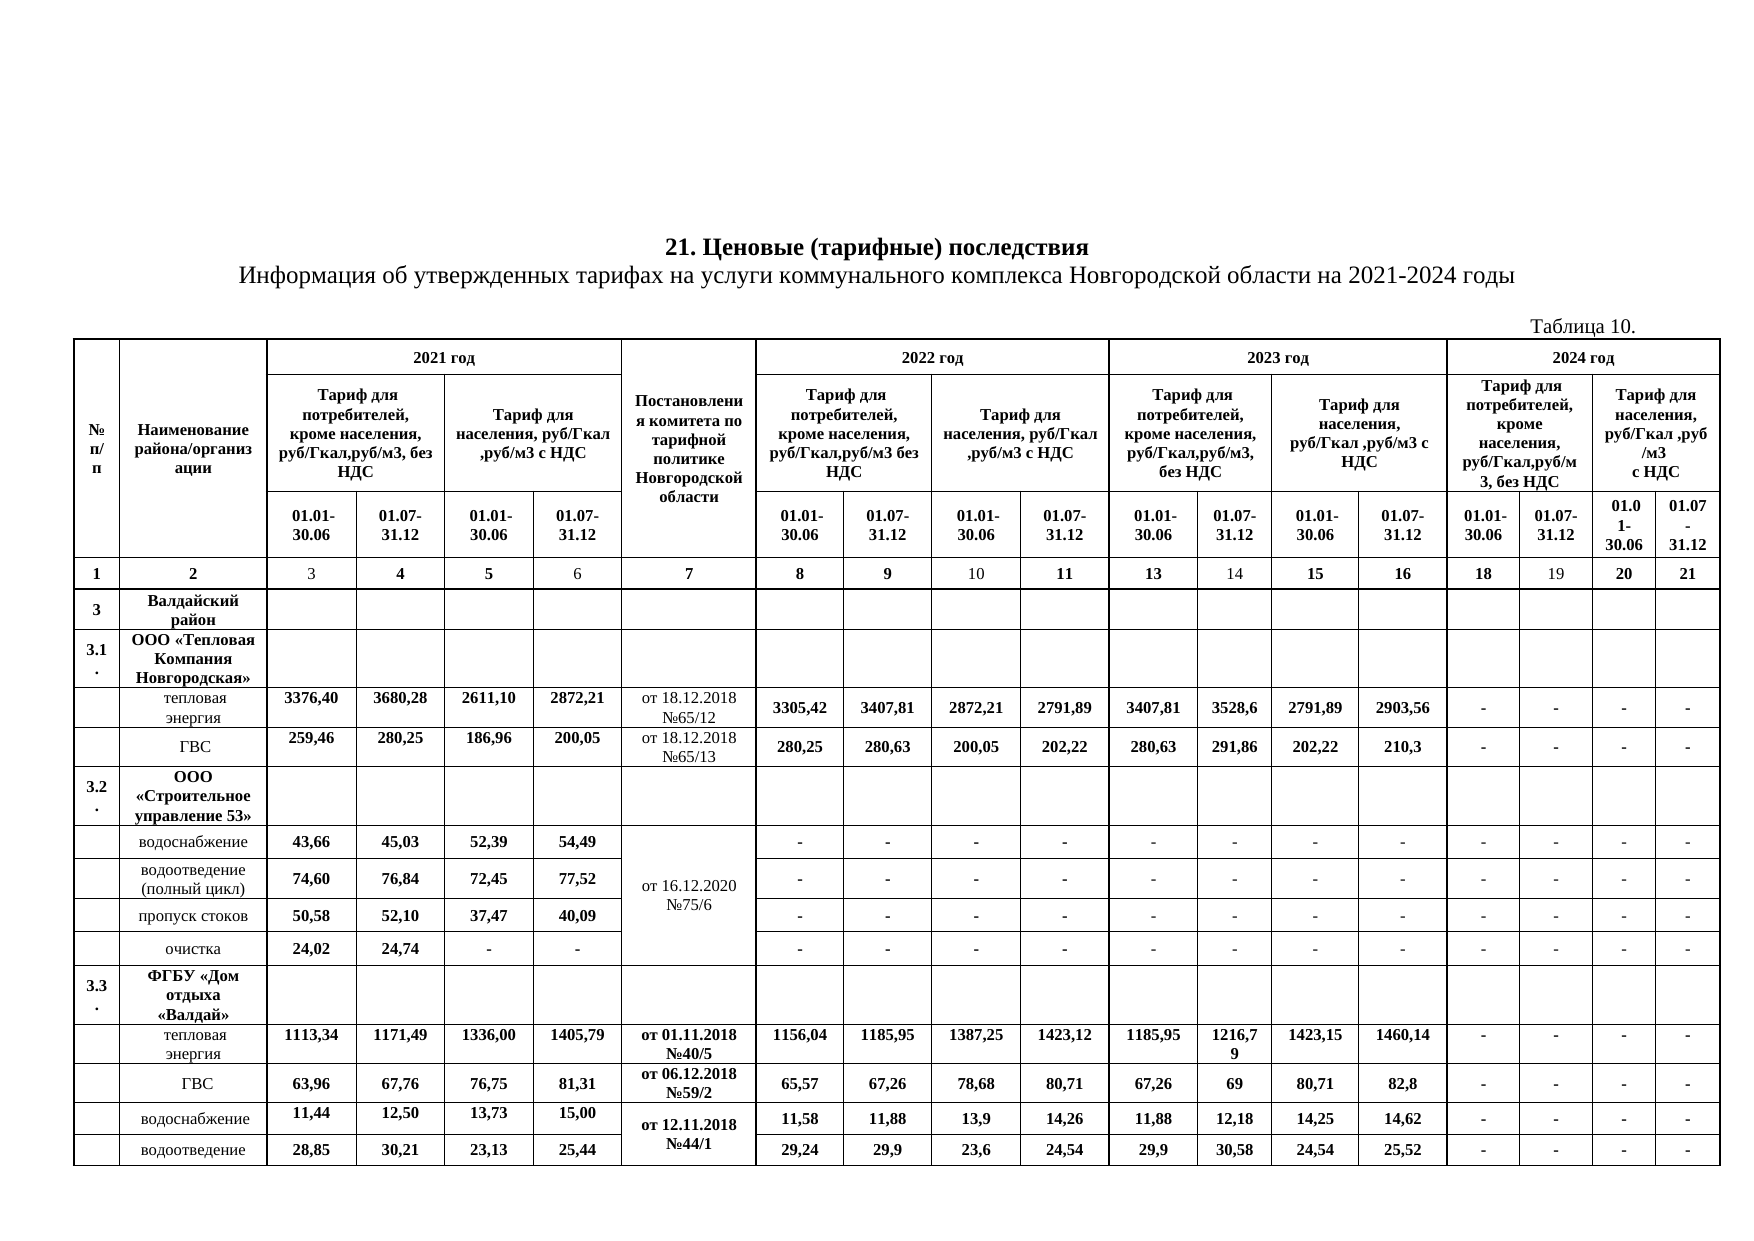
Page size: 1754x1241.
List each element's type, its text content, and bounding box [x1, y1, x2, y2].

table_cell 25,52 [1359, 1135, 1446, 1165]
table_cell ГВС [120, 728, 266, 766]
table_cell 1460,14 [1359, 1025, 1446, 1063]
table_cell [757, 630, 843, 687]
table_cell - [1448, 1103, 1519, 1133]
table_cell 01.01-30.06 [757, 492, 843, 557]
table_cell водоотведение [120, 1135, 266, 1165]
table_cell 202,22 [1021, 728, 1108, 766]
table_cell от 01.11.2018 №40/5 [622, 1025, 755, 1063]
table_cell 40,09 [534, 899, 621, 931]
text 21. Ценовые (тарифные) последствия Информация об утвержденных тарифах на услуги коммунального комплекса Новгородской области на 2021-2024 годы [118, 232, 1636, 289]
table_cell [1448, 630, 1519, 687]
table_cell [1656, 966, 1719, 1023]
table_cell - [1593, 932, 1655, 965]
table_cell - [1448, 859, 1519, 898]
table_cell [1272, 630, 1358, 687]
table_cell водоснабжение [120, 1103, 266, 1133]
table_cell - [1021, 859, 1108, 898]
table_cell 1405,79 [534, 1025, 621, 1063]
table_cell 54,49 [534, 826, 621, 858]
table_cell - [1448, 688, 1519, 727]
table_cell - [1359, 826, 1446, 858]
table_cell 01.01-30.06 [268, 492, 356, 557]
table_cell - [1593, 1135, 1655, 1165]
table_cell Валдайский район [120, 590, 266, 629]
table_cell - [1198, 826, 1271, 858]
table_cell [445, 767, 533, 824]
table_cell 1171,49 [357, 1025, 444, 1063]
table_cell 11,44 [268, 1103, 356, 1133]
table_cell - [932, 859, 1020, 898]
table_cell - [1520, 1025, 1592, 1063]
table_cell - [1656, 932, 1719, 965]
table_cell 50,58 [268, 899, 356, 931]
table_cell 45,03 [357, 826, 444, 858]
table_cell 3680,28 [357, 688, 444, 727]
table_cell 1423,12 [1021, 1025, 1108, 1063]
table_cell - [1656, 1103, 1719, 1133]
table_cell 24,74 [357, 932, 444, 965]
table_cell [445, 590, 533, 629]
table_cell 9 [844, 558, 931, 588]
table_cell 82,8 [1359, 1064, 1446, 1102]
table_cell 77,52 [534, 859, 621, 898]
table_cell 2611,10 [445, 688, 533, 727]
table_cell 186,96 [445, 728, 533, 766]
table_cell 28,85 [268, 1135, 356, 1165]
table_cell 37,47 [445, 899, 533, 931]
table_cell - [1656, 826, 1719, 858]
table_cell [357, 590, 444, 629]
table_cell 43,66 [268, 826, 356, 858]
table_cell 14,25 [1272, 1103, 1358, 1133]
table_cell - [1448, 728, 1519, 766]
table_cell [932, 630, 1020, 687]
table_cell [932, 767, 1020, 824]
table_cell 63,96 [268, 1064, 356, 1102]
table_cell тепловая энергия [120, 688, 266, 727]
table_cell [844, 590, 931, 629]
table_cell - [1593, 728, 1655, 766]
table_cell - [757, 932, 843, 965]
table_cell [1110, 966, 1197, 1023]
table_cell [1359, 630, 1446, 687]
table_cell 72,45 [445, 859, 533, 898]
table_cell - [1021, 899, 1108, 931]
table_cell 80,71 [1021, 1064, 1108, 1102]
table_cell 12,50 [357, 1103, 444, 1133]
table_cell от 16.12.2020 №75/6 [622, 826, 755, 965]
table_cell - [1359, 899, 1446, 931]
table_cell 30,58 [1198, 1135, 1271, 1165]
table_cell [75, 899, 119, 931]
table_cell 01.01-30.06 [1110, 492, 1197, 557]
table_cell 01.07-31.12 [534, 492, 621, 557]
table_cell [268, 767, 356, 824]
table_cell [1448, 767, 1519, 824]
table_cell 2 [120, 558, 266, 588]
table_cell [268, 590, 356, 629]
table_cell - [932, 826, 1020, 858]
table_cell 280,25 [357, 728, 444, 766]
table_cell [932, 966, 1020, 1023]
table_cell [1593, 630, 1655, 687]
table_cell - [1593, 688, 1655, 727]
table_cell 01.07-31.12 [844, 492, 931, 557]
table_cell [1021, 630, 1108, 687]
table_cell - [1656, 1025, 1719, 1063]
table_cell 18 [1448, 558, 1519, 588]
table_cell 200,05 [932, 728, 1020, 766]
table_cell [534, 630, 621, 687]
table_cell Тариф для потребителей, кроме населения, руб/Гкал,руб/м3, без НДС [1110, 375, 1271, 491]
table_cell 2872,21 [534, 688, 621, 727]
table_cell 13,9 [932, 1103, 1020, 1133]
table_cell [75, 1103, 119, 1133]
table_cell 80,71 [1272, 1064, 1358, 1102]
table_cell - [757, 826, 843, 858]
table_cell [1448, 590, 1519, 629]
table_cell 19 [1520, 558, 1592, 588]
table_cell [1110, 767, 1197, 824]
table_cell [75, 688, 119, 727]
table_cell [757, 767, 843, 824]
table_cell Тариф для потребителей, кроме населения, руб/Гкал,руб/м3, без НДС [1448, 375, 1592, 491]
table_cell [1359, 966, 1446, 1023]
table_cell 01.01-30.06 [1448, 492, 1519, 557]
table_cell [844, 767, 931, 824]
table_cell 12,18 [1198, 1103, 1271, 1133]
table_cell - [1656, 1135, 1719, 1165]
table_cell - [1272, 826, 1358, 858]
table_cell - [1520, 826, 1592, 858]
table_cell [534, 966, 621, 1023]
text Таблица 10. [118, 314, 1636, 338]
table_cell - [1593, 859, 1655, 898]
table_cell - [1656, 859, 1719, 898]
table_cell - [1021, 932, 1108, 965]
table_cell 65,57 [757, 1064, 843, 1102]
table_cell 25,44 [534, 1135, 621, 1165]
table_cell 16 [1359, 558, 1446, 588]
table_cell 52,39 [445, 826, 533, 858]
table_cell [75, 728, 119, 766]
table_cell [1198, 590, 1271, 629]
table_cell [1520, 966, 1592, 1023]
table_cell 4 [357, 558, 444, 588]
table_cell - [1520, 1064, 1592, 1102]
table_cell [1593, 767, 1655, 824]
table_cell 69 [1198, 1064, 1271, 1102]
table_cell 200,05 [534, 728, 621, 766]
table_cell 01.01-30.06 [445, 492, 533, 557]
table_cell - [1448, 932, 1519, 965]
table_cell 259,46 [268, 728, 356, 766]
table_cell - [1110, 899, 1197, 931]
table_cell 29,9 [844, 1135, 931, 1165]
table_cell - [1021, 826, 1108, 858]
table_cell - [1656, 899, 1719, 931]
table_cell - [1656, 688, 1719, 727]
table_cell 24,02 [268, 932, 356, 965]
table_cell 01.01-30.06 [932, 492, 1020, 557]
table_cell [757, 966, 843, 1023]
table_cell [445, 966, 533, 1023]
table_cell 2872,21 [932, 688, 1020, 727]
table_cell 14,26 [1021, 1103, 1108, 1133]
table_cell 5 [445, 558, 533, 588]
table_cell - [1520, 1135, 1592, 1165]
table_cell - [1110, 932, 1197, 965]
table_cell - [1656, 1064, 1719, 1102]
table_cell 52,10 [357, 899, 444, 931]
table_cell [622, 630, 755, 687]
table_cell 13,73 [445, 1103, 533, 1133]
table_cell от 18.12.2018 №65/12 [622, 688, 755, 727]
table_cell - [534, 932, 621, 965]
table_cell - [844, 932, 931, 965]
table_cell [75, 932, 119, 965]
table_cell 67,76 [357, 1064, 444, 1102]
table_cell [1272, 966, 1358, 1023]
table_cell - [932, 899, 1020, 931]
table_cell [1520, 590, 1592, 629]
table_cell [357, 767, 444, 824]
table_cell ООО «Тепловая Компания Новгородская» [120, 630, 266, 687]
table_cell 1 [75, 558, 119, 588]
table_cell 76,75 [445, 1064, 533, 1102]
table_cell 202,22 [1272, 728, 1358, 766]
table_header Постановления комитета по тарифной политике Новгородской области [622, 340, 755, 557]
table_cell Тариф для потребителей, кроме населения, руб/Гкал,руб/м3 без НДС [757, 375, 931, 491]
table_cell 01.07-31.12 [1359, 492, 1446, 557]
table_cell - [1448, 1025, 1519, 1063]
table_cell ФГБУ «Дом отдыха «Валдай» [120, 966, 266, 1023]
table_cell 280,63 [844, 728, 931, 766]
table_cell 280,63 [1110, 728, 1197, 766]
table_cell [1359, 767, 1446, 824]
table_cell [757, 590, 843, 629]
table_cell 24,54 [1272, 1135, 1358, 1165]
table_cell [1359, 590, 1446, 629]
table_cell [75, 1064, 119, 1102]
table_cell [1656, 767, 1719, 824]
table_cell - [1593, 1103, 1655, 1133]
table_cell 23,13 [445, 1135, 533, 1165]
table_cell [622, 767, 755, 824]
table_cell - [757, 899, 843, 931]
table_cell - [1359, 932, 1446, 965]
table_cell 3407,81 [1110, 688, 1197, 727]
table_cell - [844, 826, 931, 858]
table_header 2021 год [268, 340, 621, 373]
table_cell [75, 826, 119, 858]
table_header 2023 год [1110, 340, 1446, 373]
table_cell [1198, 767, 1271, 824]
table_cell 291,86 [1198, 728, 1271, 766]
table_cell - [1520, 859, 1592, 898]
table_cell - [1593, 1025, 1655, 1063]
table_cell - [1448, 1135, 1519, 1165]
table_cell - [1520, 899, 1592, 931]
table_cell 3.3. [75, 966, 119, 1023]
table_cell 11,88 [1110, 1103, 1197, 1133]
table_cell [1110, 630, 1197, 687]
table_cell 30,21 [357, 1135, 444, 1165]
table_cell - [1198, 899, 1271, 931]
table_cell 21 [1656, 558, 1719, 588]
table_header Наименование района/организации [120, 340, 266, 557]
table_cell [357, 966, 444, 1023]
table_cell - [1198, 859, 1271, 898]
table_cell 13 [1110, 558, 1197, 588]
table_cell [844, 630, 931, 687]
table_cell 15 [1272, 558, 1358, 588]
table_cell - [1520, 1103, 1592, 1133]
table_cell - [1110, 859, 1197, 898]
table_cell - [757, 859, 843, 898]
table_cell - [1656, 728, 1719, 766]
table_cell 67,26 [1110, 1064, 1197, 1102]
table_cell 01.01-30.06 [1272, 492, 1358, 557]
table_cell - [1593, 899, 1655, 931]
table_cell - [1359, 859, 1446, 898]
table_cell 01.01-30.06 [1593, 492, 1655, 557]
table_cell 2903,56 [1359, 688, 1446, 727]
table_cell [1520, 767, 1592, 824]
table_cell [1656, 590, 1719, 629]
table_cell - [1110, 826, 1197, 858]
table_cell - [1448, 1064, 1519, 1102]
table_cell - [844, 859, 931, 898]
table_cell [268, 630, 356, 687]
table_cell 3.2. [75, 767, 119, 824]
table_cell от 06.12.2018 №59/2 [622, 1064, 755, 1102]
table_cell 3376,40 [268, 688, 356, 727]
table_cell 10 [932, 558, 1020, 588]
table_cell водоотведение (полный цикл) [120, 859, 266, 898]
table_cell 20 [1593, 558, 1655, 588]
table_cell 14 [1198, 558, 1271, 588]
table_cell 1423,15 [1272, 1025, 1358, 1063]
table_cell [844, 966, 931, 1023]
table_cell - [1448, 826, 1519, 858]
table_cell 1216,79 [1198, 1025, 1271, 1063]
table_cell 29,9 [1110, 1135, 1197, 1165]
table_cell - [445, 932, 533, 965]
table_cell 01.07-31.12 [1656, 492, 1719, 557]
table_cell очистка [120, 932, 266, 965]
table_cell 3.1. [75, 630, 119, 687]
table_cell Тариф для населения, руб/Гкал ,руб/м3 с НДС [1272, 375, 1446, 491]
table_cell 24,54 [1021, 1135, 1108, 1165]
table_cell 2791,89 [1272, 688, 1358, 727]
table_cell 1156,04 [757, 1025, 843, 1063]
table_header №п/п [75, 340, 119, 557]
table_cell - [844, 899, 931, 931]
table_cell Тариф для населения, руб/Гкал ,руб/м3 с НДС [932, 375, 1108, 491]
table_cell - [1272, 899, 1358, 931]
table_cell [622, 966, 755, 1023]
table_cell [1272, 767, 1358, 824]
table_cell 3 [268, 558, 356, 588]
table_cell - [1593, 1064, 1655, 1102]
table_cell - [932, 932, 1020, 965]
table_cell - [1520, 728, 1592, 766]
table_cell 3407,81 [844, 688, 931, 727]
table_cell 67,26 [844, 1064, 931, 1102]
table_cell тепловая энергия [120, 1025, 266, 1063]
table_cell 11,58 [757, 1103, 843, 1133]
table_header 2024 год [1448, 340, 1719, 373]
table_cell - [1520, 932, 1592, 965]
table_cell - [1272, 859, 1358, 898]
table_cell [932, 590, 1020, 629]
table_cell 14,62 [1359, 1103, 1446, 1133]
table_cell [1021, 767, 1108, 824]
table_cell пропуск стоков [120, 899, 266, 931]
table_cell 29,24 [757, 1135, 843, 1165]
table_cell - [1520, 688, 1592, 727]
table_cell 210,3 [1359, 728, 1446, 766]
table_cell [1448, 966, 1519, 1023]
table_cell [1272, 590, 1358, 629]
table_cell 23,6 [932, 1135, 1020, 1165]
table_cell - [1593, 826, 1655, 858]
table_cell [1593, 966, 1655, 1023]
table_cell [534, 767, 621, 824]
table_cell 01.07-31.12 [1021, 492, 1108, 557]
table_cell [445, 630, 533, 687]
table_cell 3305,42 [757, 688, 843, 727]
table_cell [1021, 966, 1108, 1023]
table_cell 15,00 [534, 1103, 621, 1133]
table_cell [1198, 966, 1271, 1023]
table_cell 3 [75, 590, 119, 629]
table_cell водоснабжение [120, 826, 266, 858]
table_cell [268, 966, 356, 1023]
table_cell ООО «Строительное управление 53» [120, 767, 266, 824]
table_cell 280,25 [757, 728, 843, 766]
table_cell [1593, 590, 1655, 629]
table_cell 11,88 [844, 1103, 931, 1133]
table_cell - [1198, 932, 1271, 965]
table_cell Тариф для населения, руб/Гкал ,руб/м3 с НДС [1593, 375, 1719, 491]
table_cell 1113,34 [268, 1025, 356, 1063]
table_cell Тариф для населения, руб/Гкал ,руб/м3 с НДС [445, 375, 621, 491]
table_cell 1185,95 [1110, 1025, 1197, 1063]
table_cell - [1448, 899, 1519, 931]
table_cell 01.07-31.12 [1520, 492, 1592, 557]
table_cell Тариф для потребителей, кроме населения, руб/Гкал,руб/м3, без НДС [268, 375, 444, 491]
table_cell 01.07-31.12 [357, 492, 444, 557]
table_cell [1021, 590, 1108, 629]
table_cell от 18.12.2018 №65/13 [622, 728, 755, 766]
table_cell [357, 630, 444, 687]
table_cell 6 [534, 558, 621, 588]
table_cell 7 [622, 558, 755, 588]
table_header 2022 год [757, 340, 1108, 373]
table_cell [1656, 630, 1719, 687]
table_cell 1336,00 [445, 1025, 533, 1063]
table_cell 3528,6 [1198, 688, 1271, 727]
table_cell 8 [757, 558, 843, 588]
table_cell [534, 590, 621, 629]
table_cell 74,60 [268, 859, 356, 898]
table_cell 01.07-31.12 [1198, 492, 1271, 557]
table_cell от 12.11.2018 №44/1 [622, 1103, 755, 1165]
table_cell [75, 1135, 119, 1165]
table_cell 76,84 [357, 859, 444, 898]
table_cell [75, 859, 119, 898]
table_cell 1185,95 [844, 1025, 931, 1063]
table_cell [1198, 630, 1271, 687]
table_cell 78,68 [932, 1064, 1020, 1102]
table_cell [1110, 590, 1197, 629]
table_cell ГВС [120, 1064, 266, 1102]
table_cell 2791,89 [1021, 688, 1108, 727]
table_cell [75, 1025, 119, 1063]
table_cell [1520, 630, 1592, 687]
table_cell [622, 590, 755, 629]
table_cell 11 [1021, 558, 1108, 588]
table_cell 81,31 [534, 1064, 621, 1102]
table_cell - [1272, 932, 1358, 965]
table_cell 1387,25 [932, 1025, 1020, 1063]
